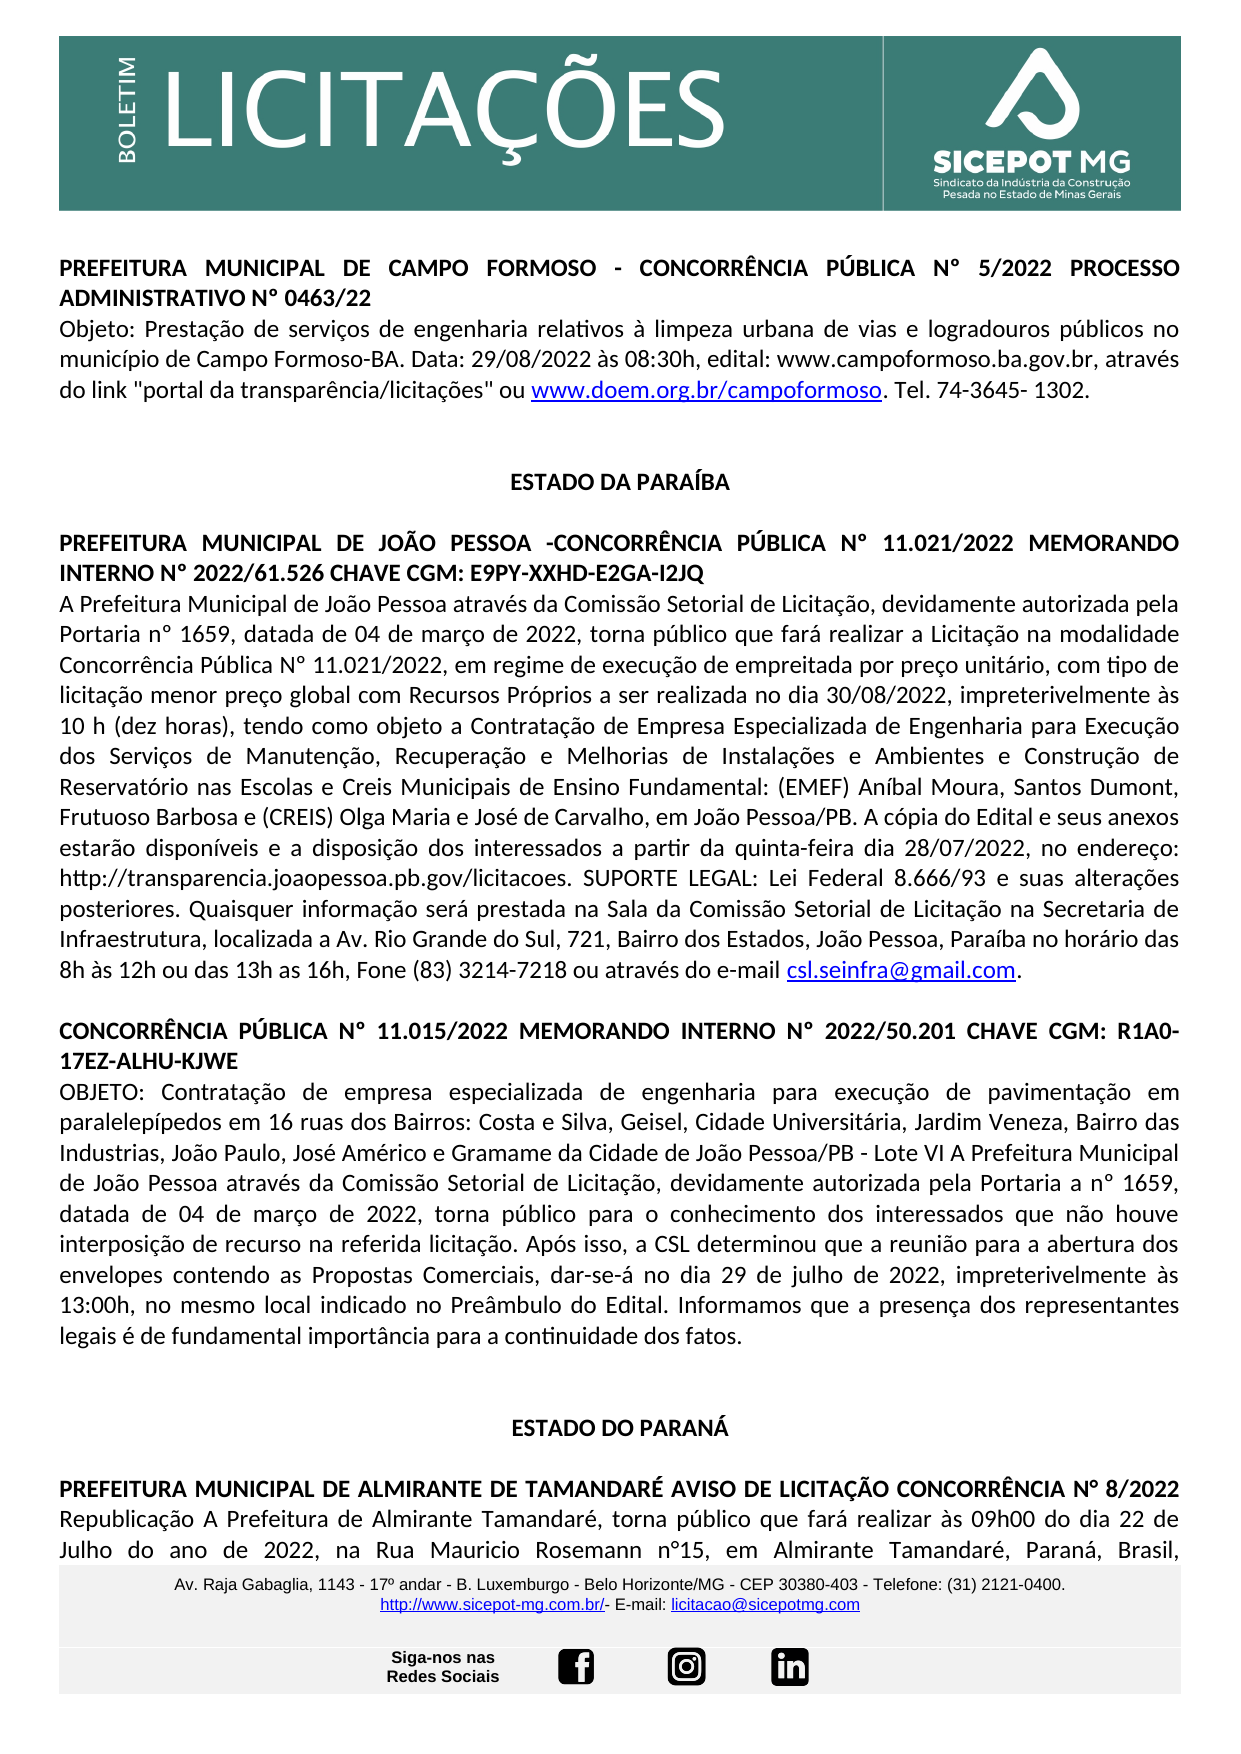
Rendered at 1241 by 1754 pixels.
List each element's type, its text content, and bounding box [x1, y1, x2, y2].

text CONCORRÊNCIA PÚBLICA Nº 11.015/2022 MEMORANDO INTERNO Nº 2022/50.201 CHAVE CGM: R1A0-17EZ-ALHU-KJWE [59, 1015, 1181, 1076]
text ESTADO DO PARANÁ [59, 1412, 1181, 1442]
text PREFEITURA MUNICIPAL DE CAMPO FORMOSO - CONCORRÊNCIA PÚBLICA Nº 5/2022 PROCESSO ADMINISTRATIVO Nº 0463/22 [59, 252, 1181, 313]
picture [59, 36, 1181, 211]
text A Prefeitura Municipal de João Pessoa através da Comissão Setorial de Licitação, devidamente autorizada pela Portaria nº 1659, datada de 04 de março de 2022, torna público que fará realizar a Licitação na modalidade Concorrência Pública Nº 11.021/2022, em regime de execução de empreitada por preço unitário, com tipo de licitação menor preço global com Recursos Próprios a ser realizada no dia 30/08/2022, impreterivelmente às 10 h (dez horas), tendo como objeto a Contratação de Empresa Especializada de Engenharia para Execução dos Serviços de Manutenção, Recuperação e Melhorias de Instalações e Ambientes e Construção de Reservatório nas Escolas e Creis Municipais de Ensino Fundamental: (EMEF) Aníbal Moura, Santos Dumont, Frutuoso Barbosa e (CREIS) Olga Maria e José de Carvalho, em João Pessoa/PB. A cópia do Edital e seus anexos estarão disponíveis e a disposição dos interessados a partir da quinta-feira dia 28/07/2022, no endereço: http://transparencia.joaopessoa.pb.gov/licitacoes. SUPORTE LEGAL: Lei Federal 8.666/93 e suas alterações posteriores. Quaisquer informação será prestada na Sala da Comissão Setorial de Licitação na Secretaria de Infraestrutura, localizada a Av. Rio Grande do Sul, 721, Bairro dos Estados, João Pessoa, Paraíba no horário das 8h às 12h ou das 13h as 16h, Fone (83) 3214-7218 ou através do e-mail csl.seinfra@gmail.com. [59, 588, 1181, 984]
text OBJETO: Contratação de empresa especializada de engenharia para execução de pavimentação em paralelepípedos em 16 ruas dos Bairros: Costa e Silva, Geisel, Cidade Universitária, Jardim Veneza, Bairro das Industrias, João Paulo, José Américo e Gramame da Cidade de João Pessoa/PB - Lote VI A Prefeitura Municipal de João Pessoa através da Comissão Setorial de Licitação, devidamente autorizada pela Portaria a nº 1659, datada de 04 de março de 2022, torna público para o conhecimento dos interessados que não houve interposição de recurso na referida licitação. Após isso, a CSL determinou que a reunião para a abertura dos envelopes contendo as Propostas Comerciais, dar-se-á no dia 29 de julho de 2022, impreterivelmente às 13:00h, no mesmo local indicado no Preâmbulo do Edital. Informamos que a presença dos representantes legais é de fundamental importância para a continuidade dos fatos. [59, 1076, 1181, 1351]
text ESTADO DA PARAÍBA [59, 466, 1181, 496]
picture [557, 1648, 594, 1685]
picture [667, 1647, 706, 1686]
text PREFEITURA MUNICIPAL DE JOÃO PESSOA -CONCORRÊNCIA PÚBLICA Nº 11.021/2022 MEMORANDO INTERNO Nº 2022/61.526 CHAVE CGM: E9PY-XXHD-E2GA-I2JQ [59, 527, 1181, 588]
picture [771, 1648, 809, 1686]
text Objeto: Prestação de serviços de engenharia relativos à limpeza urbana de vias e logradouros públicos no município de Campo Formoso-BA. Data: 29/08/2022 às 08:30h, edital: www.campoformoso.ba.gov.br, através do link "portal da transparência/licitações" ou www.doem.org.br/campoformoso. Tel. 74-3645- 1302. [59, 313, 1181, 404]
